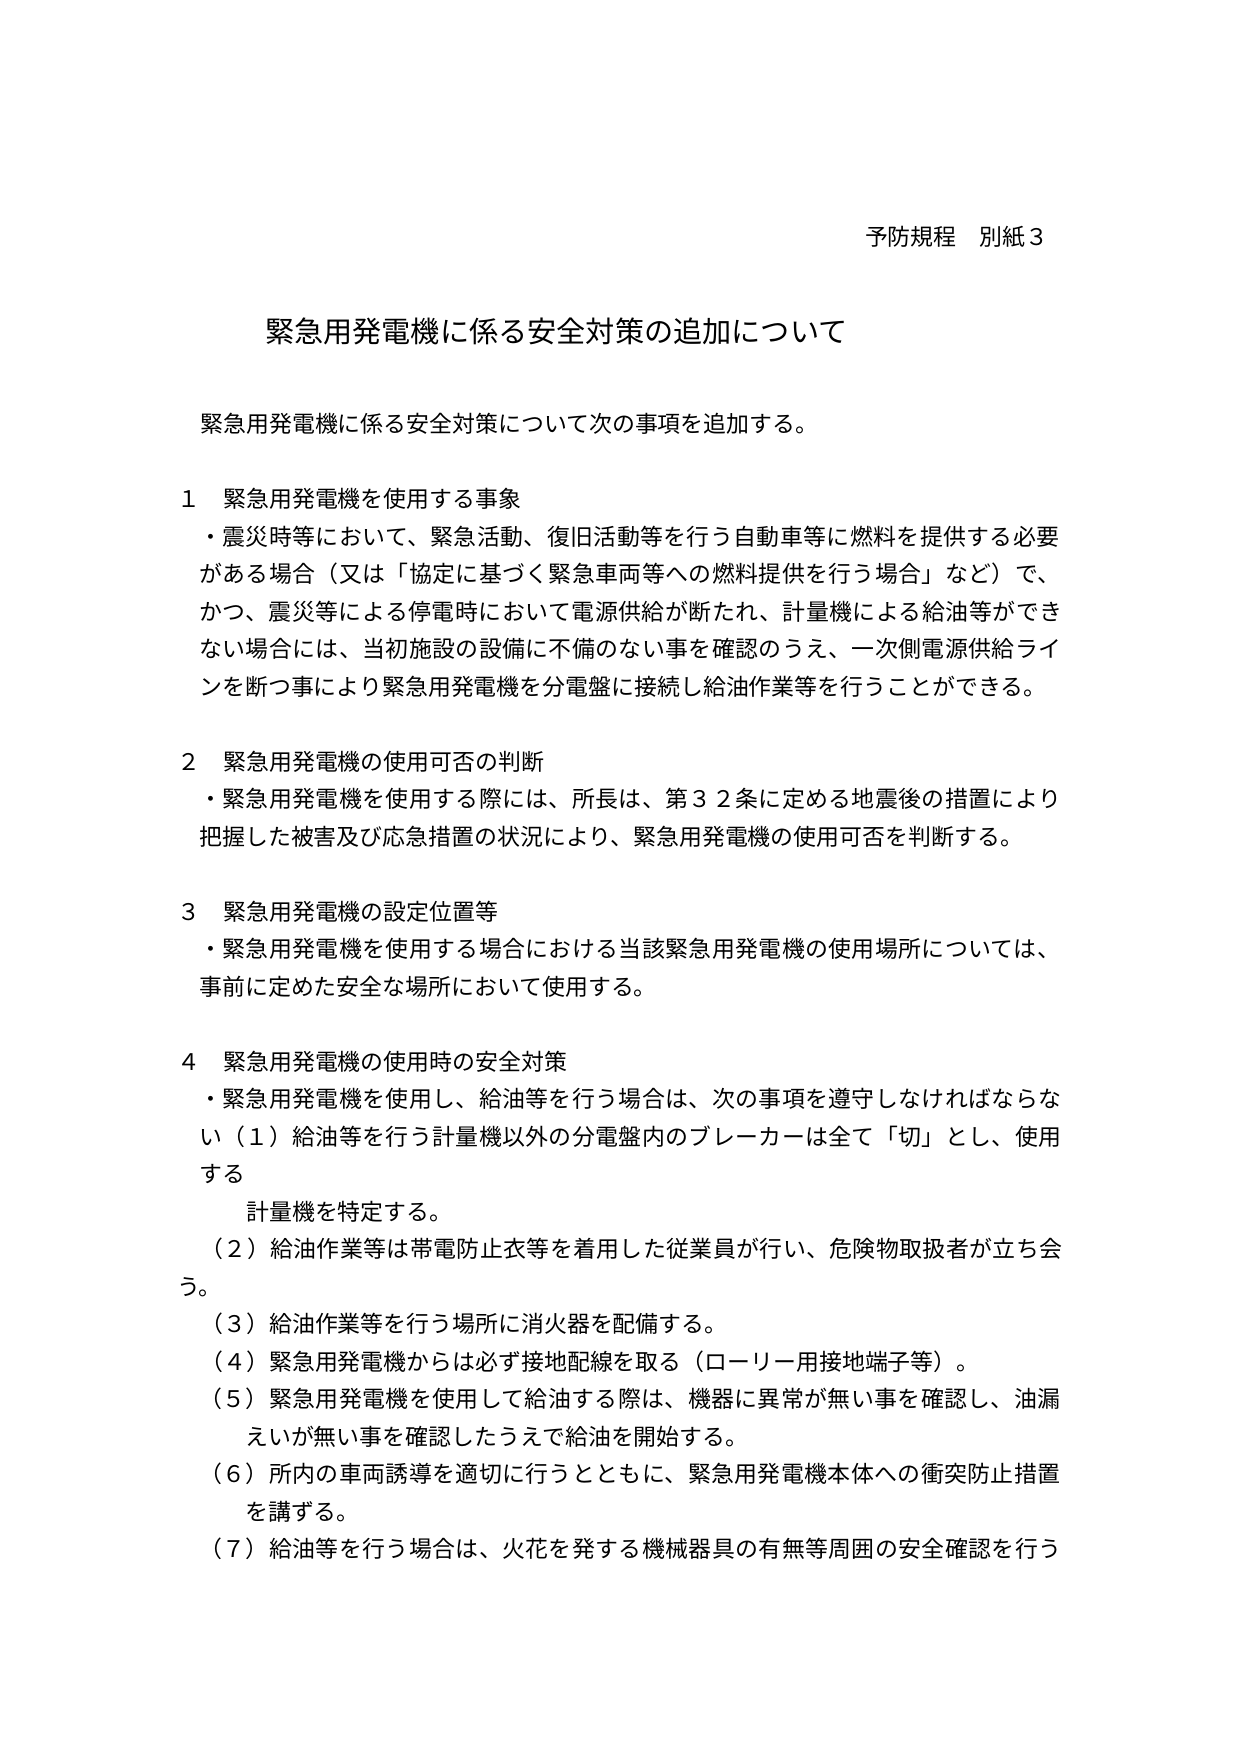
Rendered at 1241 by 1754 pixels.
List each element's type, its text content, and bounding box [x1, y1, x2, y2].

text （６）所内の車両誘導を適切に行うとともに、緊急用発電機本体への衝突防止措置を講ずる。 [199, 1454, 1063, 1529]
text ３ 緊急用発電機の設定位置等 [177, 892, 1063, 929]
text （５）緊急用発電機を使用して給油する際は、機器に異常が無い事を確認し、油漏えいが無い事を確認したうえで給油を開始する。 [199, 1379, 1063, 1454]
text 緊急用発電機に係る安全対策の追加について [177, 292, 1063, 367]
text ・緊急用発電機を使用する際には、所長は、第３２条に定める地震後の措置により把握した被害及び応急措置の状況により、緊急用発電機の使用可否を判断する。 [199, 779, 1063, 854]
text （３）給油作業等を行う場所に消火器を配備する。 [177, 1304, 1063, 1342]
text （２）給油作業等は帯電防止衣等を着用した従業員が行い、危険物取扱者が立ち会う。 [177, 1229, 1063, 1304]
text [199, 1529, 1063, 1567]
text ２ 緊急用発電機の使用可否の判断 [177, 742, 1063, 779]
text １ 緊急用発電機を使用する事象 [177, 479, 1063, 517]
text （４）緊急用発電機からは必ず接地配線を取る（ローリー用接地端子等）。 [177, 1342, 1063, 1379]
text 計量機を特定する。 [177, 1192, 1063, 1229]
text ４ 緊急用発電機の使用時の安全対策 [177, 1042, 1063, 1079]
text 予防規程 別紙３ [177, 217, 1063, 254]
text 緊急用発電機に係る安全対策について次の事項を追加する。 [177, 404, 1063, 442]
text ・緊急用発電機を使用する場合における当該緊急用発電機の使用場所については、事前に定めた安全な場所において使用する。 [199, 929, 1063, 1004]
text ・緊急用発電機を使用し、給油等を行う場合は、次の事項を遵守しなければならない（１）給油等を行う計量機以外の分電盤内のブレーカーは全て「切」とし、使用する [199, 1079, 1063, 1192]
text ・震災時等において、緊急活動、復旧活動等を行う自動車等に燃料を提供する必要がある場合（又は「協定に基づく緊急車両等への燃料提供を行う場合」など）で、かつ、震災等による停電時において電源供給が断たれ、計量機による給油等ができない場合には、当初施設の設備に不備のない事を確認のうえ、一次側電源供給ラインを断つ事により緊急用発電機を分電盤に接続し給油作業等を行うことができる。 [199, 517, 1063, 704]
